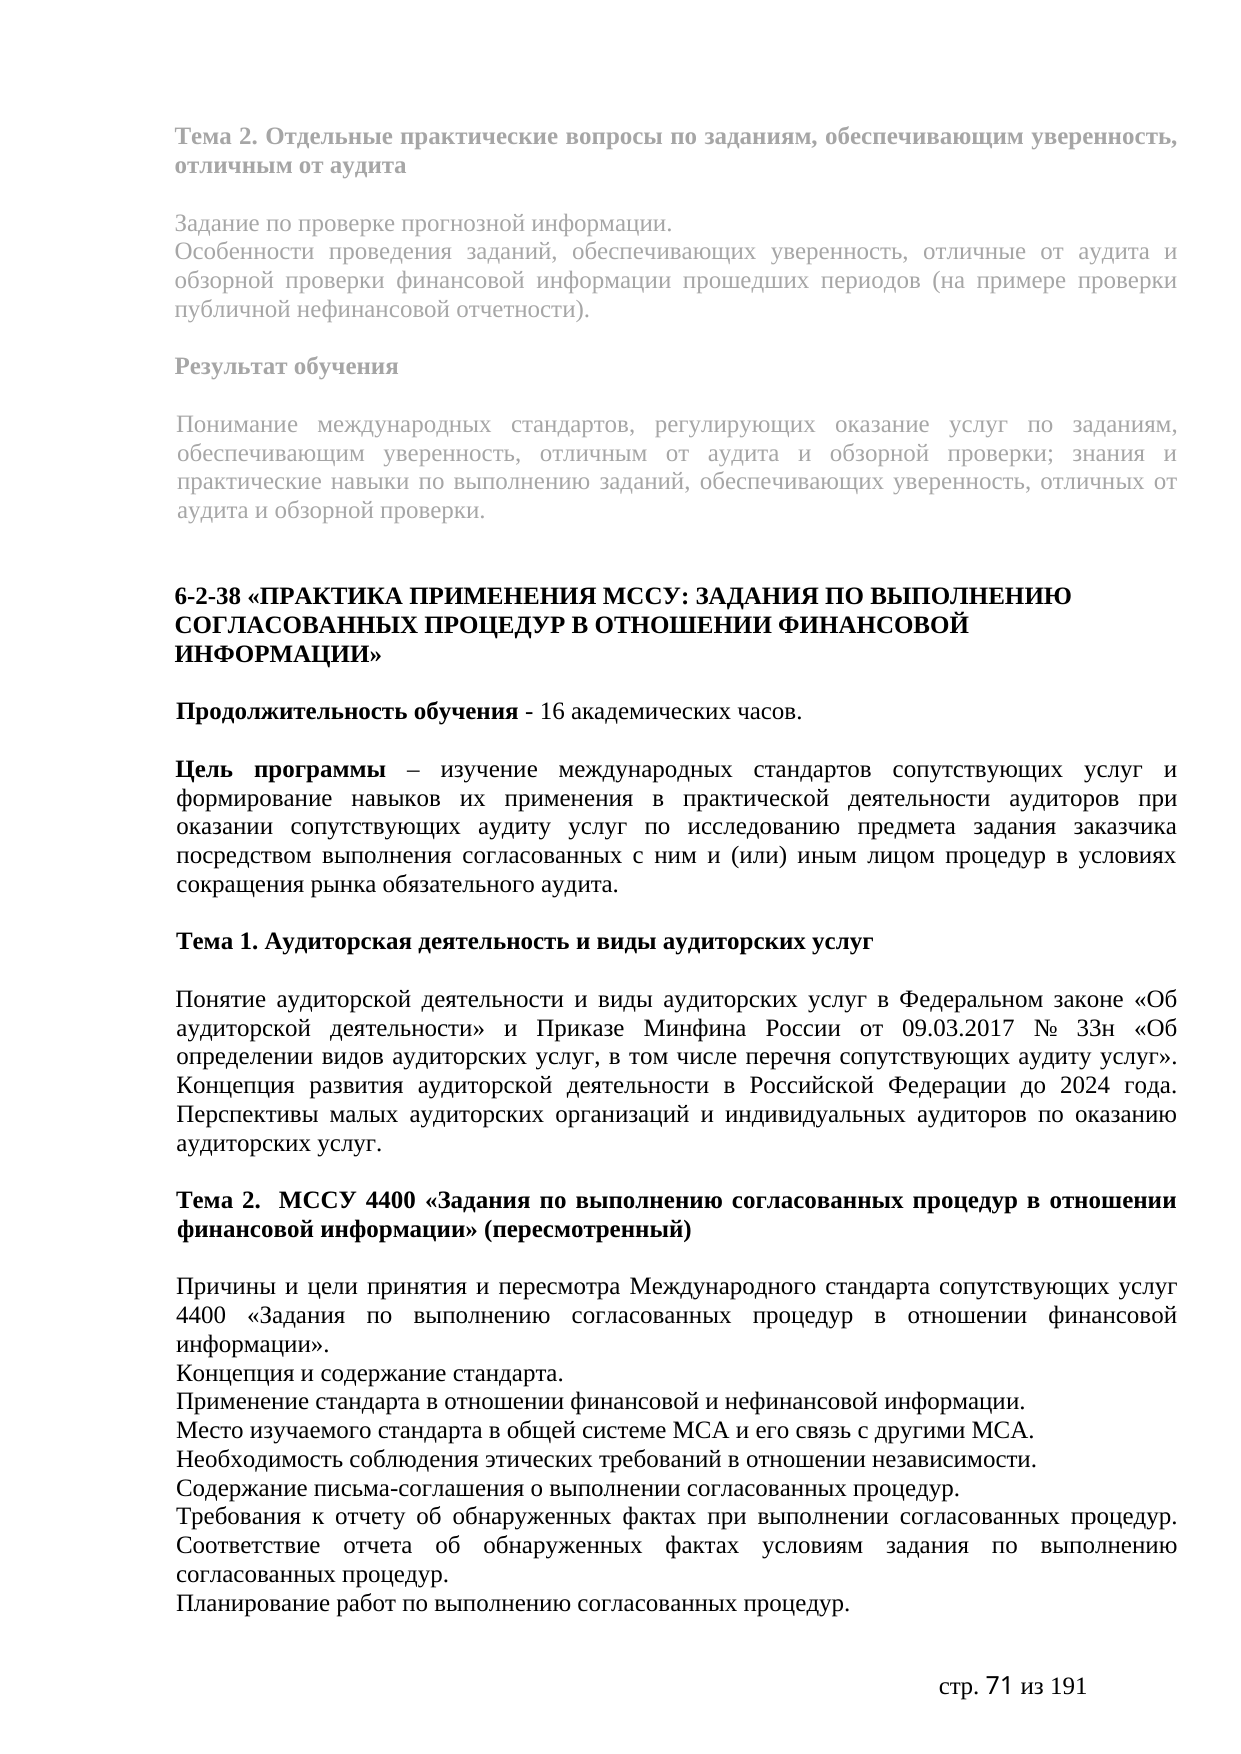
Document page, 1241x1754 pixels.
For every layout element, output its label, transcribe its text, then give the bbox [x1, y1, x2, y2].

text Концепция и содержание стандарта. [176, 1358, 1178, 1386]
text 6-2-38 «ПРАКТИКА ПРИМЕНЕНИЯ МССУ: ЗАДАНИЯ ПО ВЫПОЛНЕНИЮ СОГЛАСОВАННЫХ ПРОЦЕДУР В ОТНОШЕНИИ ФИНАНСОВОЙ ИНФОРМАЦИИ» [174, 581, 1166, 668]
text Особенности проведения заданий, обеспечивающих уверенность, отличные от аудита и обзорной проверки финансовой информации прошедших периодов (на примере проверки публичной нефинансовой отчетности). [174, 236, 1178, 323]
text Необходимость соблюдения этических требований в отношении независимости. [176, 1444, 1178, 1473]
text Место изучаемого стандарта в общей системе МСА и его связь с другими МСА. [176, 1415, 1178, 1444]
text Применение стандарта в отношении финансовой и нефинансовой информации. [176, 1386, 1178, 1415]
text Тема 2. Отдельные практические вопросы по заданиям, обеспечивающим уверенность, отличным от аудита [174, 121, 1178, 179]
text Цель программы – изучение международных стандартов сопутствующих услуг и формирование навыков их применения в практической деятельности аудиторов при оказании сопутствующих аудиту услуг по исследованию предмета задания заказчика посредством выполнения согласованных с ним и (или) иным лицом процедур в условиях сокращения рынка обязательного аудита. [175, 754, 1178, 898]
text Требования к отчету об обнаруженных фактах при выполнении согласованных процедур. Соответствие отчета об обнаруженных фактах условиям задания по выполнению согласованных процедур. [176, 1501, 1178, 1588]
text Продолжительность обучения - 16 академических часов. [176, 696, 1178, 725]
text Понимание международных стандартов, регулирующих оказание услуг по заданиям, обеспечивающим уверенность, отличным от аудита и обзорной проверки; знания и практические навыки по выполнению заданий, обеспечивающих уверенность, отличных от аудита и обзорной проверки. [176, 409, 1178, 524]
text Тема 1. Аудиторская деятельность и виды аудиторских услуг [176, 926, 1178, 955]
text Понятие аудиторской деятельности и виды аудиторских услуг в Федеральном законе «Об аудиторской деятельности» и Приказе Минфина России от 09.03.2017 № 33н «Об определении видов аудиторских услуг, в том числе перечня сопутствующих аудиту услуг». Концепция развития аудиторской деятельности в Российской Федерации до 2024 года. Перспективы малых аудиторских организаций и индивидуальных аудиторов по оказанию аудиторских услуг. [175, 984, 1178, 1156]
text Планирование работ по выполнению согласованных процедур. [176, 1588, 1178, 1616]
text Причины и цели принятия и пересмотра Международного стандарта сопутствующих услуг 4400 «Задания по выполнению согласованных процедур в отношении финансовой информации». [176, 1271, 1178, 1358]
text Тема 2. МССУ 4400 «Задания по выполнению согласованных процедур в отношении финансовой информации» (пересмотренный) [176, 1185, 1178, 1243]
text Результат обучения [174, 351, 1178, 380]
text Содержание письма-соглашения о выполнении согласованных процедур. [176, 1473, 1178, 1501]
text Задание по проверке прогнозной информации. [174, 208, 1178, 236]
